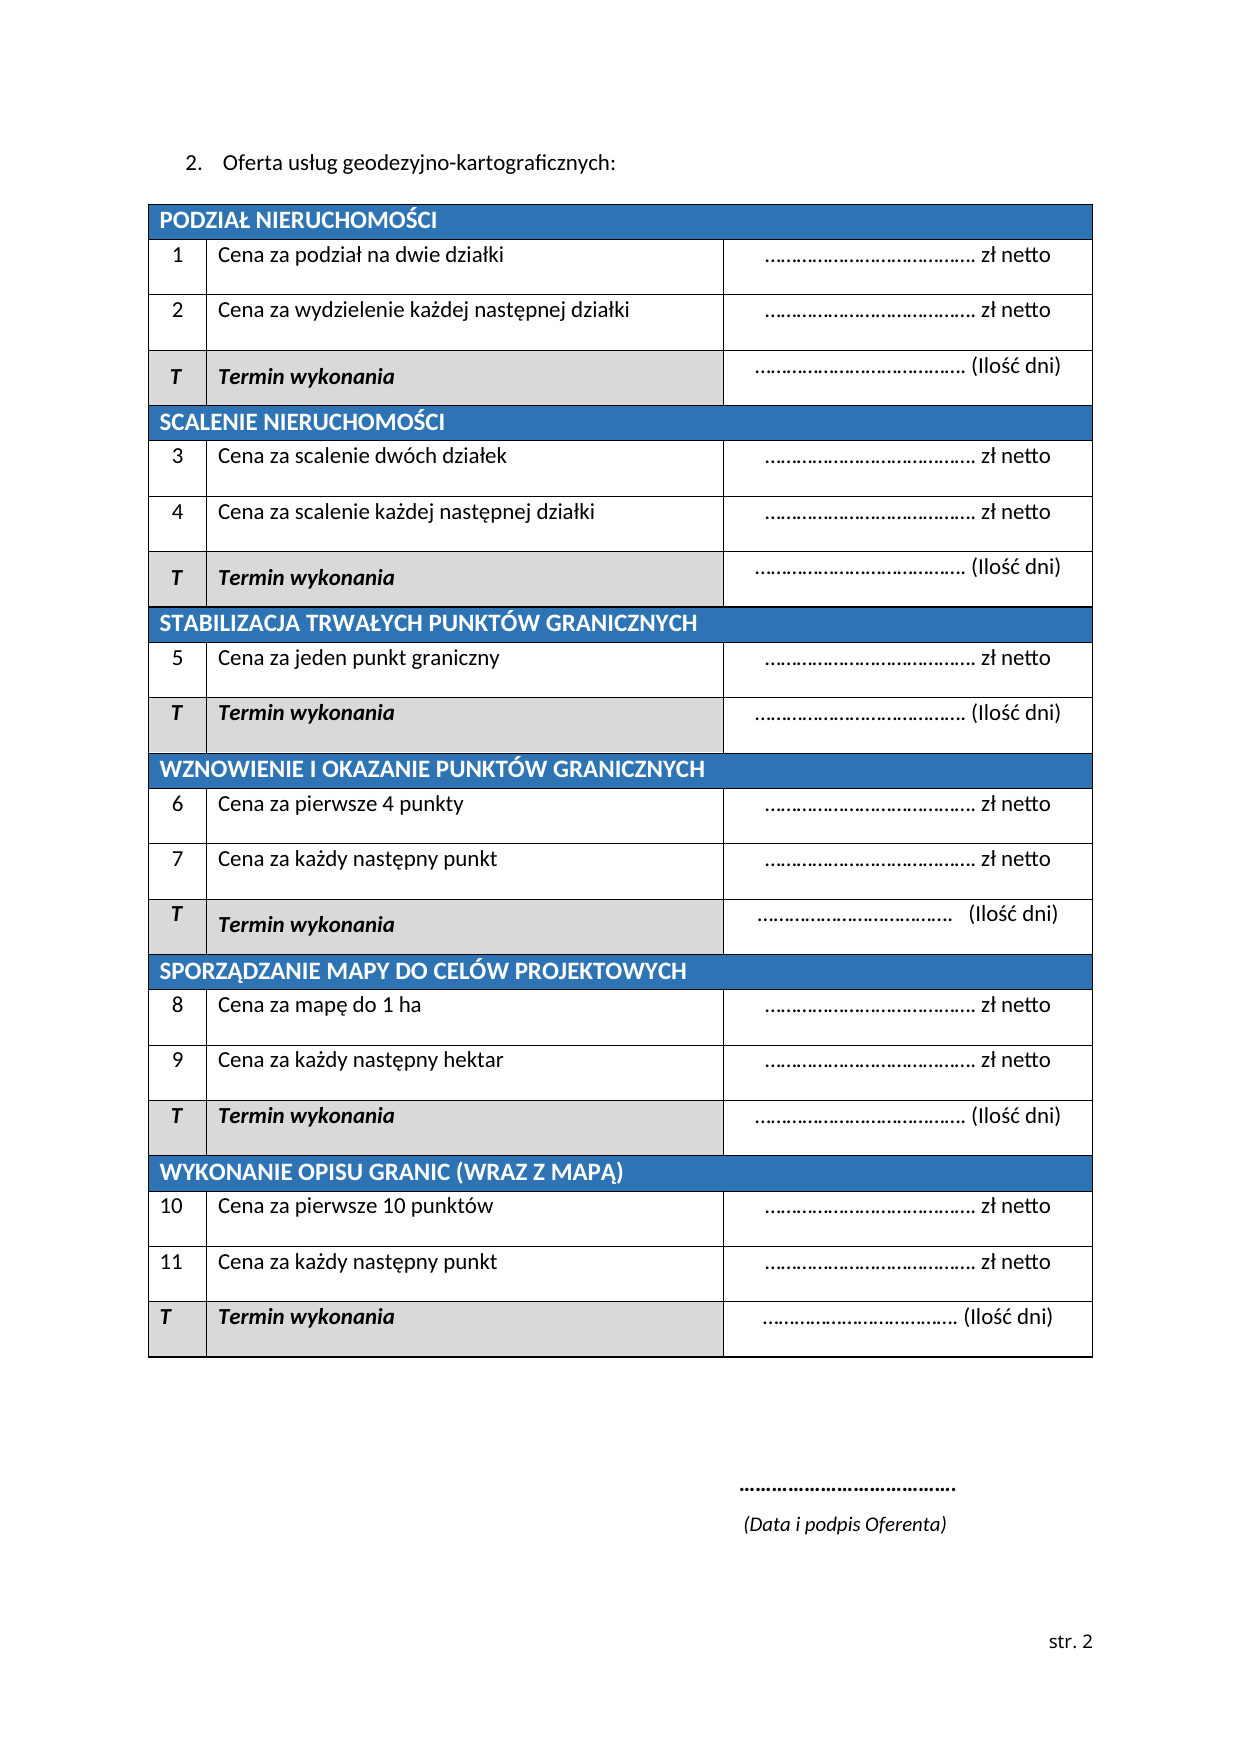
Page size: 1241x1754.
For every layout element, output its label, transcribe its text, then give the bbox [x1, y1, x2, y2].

table_cell 2 [149, 295, 206, 350]
text …………………………………. [148, 1469, 1093, 1498]
table_cell 8 [149, 990, 206, 1044]
table_cell Cena za pierwsze 10 punktów [207, 1192, 723, 1246]
table_cell …………………………………. (Ilość dni) [724, 1101, 1092, 1155]
table_cell …………………………………. zł netto [724, 1247, 1092, 1301]
table_cell …………………………………. (Ilość dni) [724, 351, 1092, 405]
table_cell Cena za wydzielenie każdej następnej działki [207, 295, 723, 350]
table_cell SCALENIE NIERUCHOMOŚCI [149, 406, 1092, 440]
table_cell Cena za scalenie dwóch działek [207, 441, 723, 496]
table_cell Termin wykonania [207, 698, 723, 752]
table_cell ………………………………. (Ilość dni) [724, 900, 1092, 954]
table_cell 10 [149, 1192, 206, 1246]
table_cell STABILIZACJA TRWAŁYCH PUNKTÓW GRANICZNYCH [149, 608, 1092, 642]
table_cell Cena za mapę do 1 ha [207, 990, 723, 1044]
table_cell …………………………………. zł netto [724, 1192, 1092, 1246]
table_cell Cena za każdy następny hektar [207, 1046, 723, 1100]
table_cell Cena za podział na dwie działki [207, 240, 723, 294]
table_cell 9 [149, 1046, 206, 1100]
list Oferta usług geodezyjno-kartograficznych: [185, 148, 1093, 176]
table_cell Cena za każdy następny punkt [207, 844, 723, 898]
table_cell Cena za każdy następny punkt [207, 1247, 723, 1301]
table_cell WYKONANIE OPISU GRANIC (WRAZ Z MAPĄ) [149, 1156, 1092, 1191]
table_cell Termin wykonania [207, 1101, 723, 1155]
table_cell WZNOWIENIE I OKAZANIE PUNKTÓW GRANICZNYCH [149, 754, 1092, 788]
table_cell …………………………………. zł netto [724, 441, 1092, 496]
table_cell …………………………………. zł netto [724, 844, 1092, 898]
table_cell SPORZĄDZANIE MAPY DO CELÓW PROJEKTOWYCH [149, 955, 1092, 989]
table_cell …………………………………. (Ilość dni) [724, 552, 1092, 606]
table_cell T [149, 1101, 206, 1155]
table_cell T [149, 900, 206, 954]
table_cell 7 [149, 844, 206, 898]
table_cell …………………………………. zł netto [724, 1046, 1092, 1100]
table_cell T [149, 698, 206, 752]
table_cell ………………………………. (Ilość dni) [724, 1302, 1092, 1356]
table_cell …………………………………. zł netto [724, 240, 1092, 294]
table_cell T [149, 1302, 206, 1356]
text (Data i podpis Oferenta) [148, 1512, 1093, 1537]
table_cell Cena za jeden punkt graniczny [207, 643, 723, 697]
table_cell Termin wykonania [207, 552, 723, 606]
table_cell …………………………………. zł netto [724, 295, 1092, 350]
table_cell …………………………………. (Ilość dni) [724, 698, 1092, 752]
table_cell …………………………………. zł netto [724, 643, 1092, 697]
table_cell 3 [149, 441, 206, 496]
table_cell Termin wykonania [207, 1302, 723, 1356]
table_cell 11 [149, 1247, 206, 1301]
table_cell …………………………………. zł netto [724, 789, 1092, 843]
table_cell Cena za scalenie każdej następnej działki [207, 497, 723, 551]
table_cell Termin wykonania [207, 900, 723, 954]
table_cell 6 [149, 789, 206, 843]
table_cell …………………………………. zł netto [724, 497, 1092, 551]
table_cell Termin wykonania [207, 351, 723, 405]
table_cell Cena za pierwsze 4 punkty [207, 789, 723, 843]
table_cell T [149, 351, 206, 405]
table_cell 5 [149, 643, 206, 697]
table_cell 1 [149, 240, 206, 294]
table_cell T [149, 552, 206, 606]
table_header PODZIAŁ NIERUCHOMOŚCI [149, 205, 1092, 239]
table_cell 4 [149, 497, 206, 551]
table_cell …………………………………. zł netto [724, 990, 1092, 1044]
